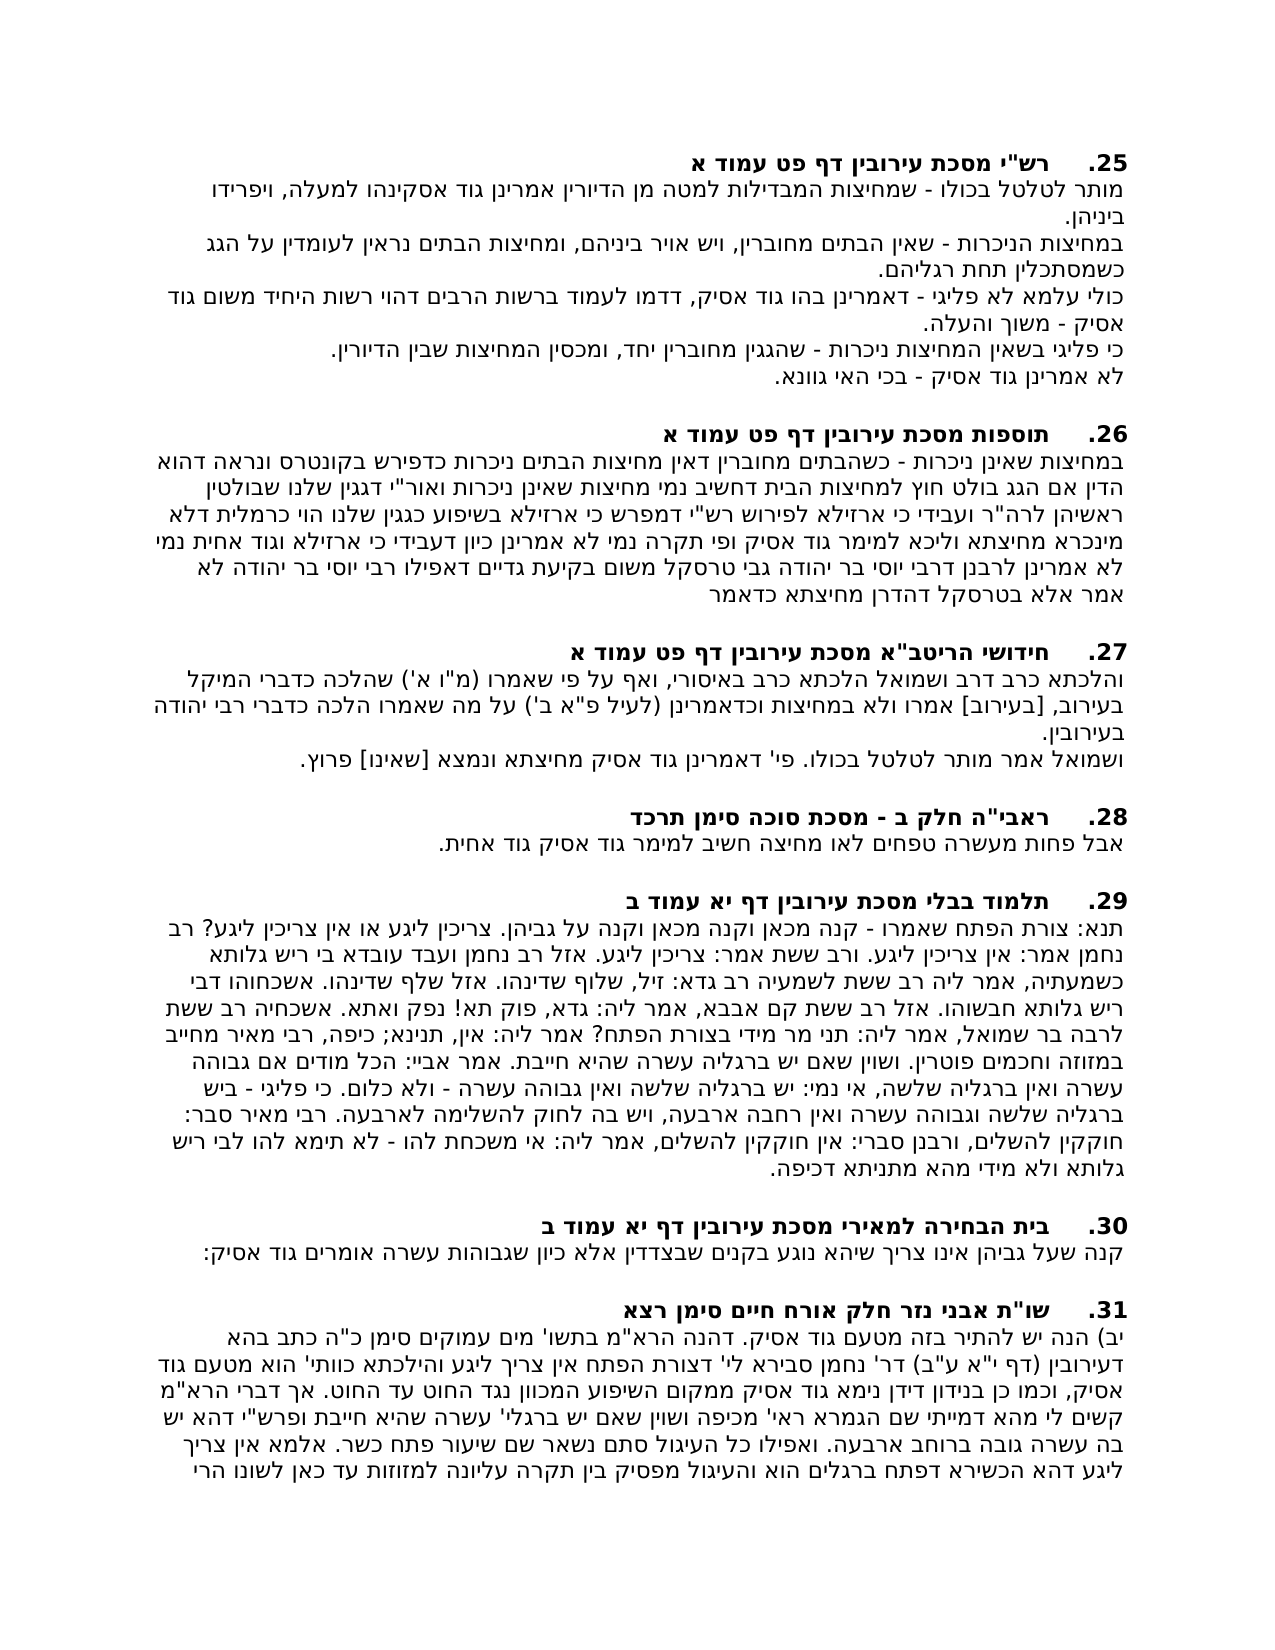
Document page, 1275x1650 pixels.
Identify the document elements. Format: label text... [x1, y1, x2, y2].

text במחיצות שאינן ניכרות - כשהבתים מחוברין דאין מחיצות הבתים ניכרות כדפירש בקונטרס ונראה דהוא הדין אם הגג בולט חוץ למחיצות הבית דחשיב נמי מחיצות שאינן ניכרות ואור"י דגגין שלנו שבולטין ראשיהן לרה"ר ועבידי כי ארזילא לפירוש רש"י דמפרש כי ארזילא בשיפוע כגגין שלנו הוי כרמלית דלא מינכרא מחיצתא וליכא למימר גוד אסיק ופי תקרה נמי לא אמרינן כיון דעבידי כי ארזילא וגוד אחית נמי לא אמרינן לרבנן דרבי יוסי בר יהודה גבי טרסקל משום בקיעת גדיים דאפילו רבי יוסי בר יהודה לא אמר אלא בטרסקל דהדרן מחיצתא כדאמר [150, 448, 1125, 608]
text והלכתא כרב דרב ושמואל הלכתא כרב באיסורי, ואף על פי שאמרו (מ"ו א') שהלכה כדברי המיקל בעירוב, [בעירוב] אמרו ולא במחיצות וכדאמרינן (לעיל פ"א ב') על מה שאמרו הלכה כדברי רבי יהודה בעירובין. [150, 666, 1125, 746]
list שו"ת אבני נזר חלק אורח חיים סימן רצא [150, 1297, 1087, 1324]
text תנא: צורת הפתח שאמרו - קנה מכאן וקנה מכאן וקנה על גביהן. צריכין ליגע או אין צריכין ליגע? רב נחמן אמר: אין צריכין ליגע. ורב ששת אמר: צריכין ליגע. אזל רב נחמן ועבד עובדא בי ריש גלותא כשמעתיה, אמר ליה רב ששת לשמעיה רב גדא: זיל, שלוף שדינהו. אזל שלף שדינהו. אשכחוהו דבי ריש גלותא חבשוהו. אזל רב ששת קם אבבא, אמר ליה: גדא, פוק תא! נפק ואתא. אשכחיה רב ששת לרבה בר שמואל, אמר ליה: תני מר מידי בצורת הפתח? אמר ליה: אין, תנינא; כיפה, רבי מאיר מחייב במזוזה וחכמים פוטרין. ושוין שאם יש ברגליה עשרה שהיא חייבת. אמר אביי: הכל מודים אם גבוהה עשרה ואין ברגליה שלשה, אי נמי: יש ברגליה שלשה ואין גבוהה עשרה - ולא כלום. כי פליגי - ביש ברגליה שלשה וגבוהה עשרה ואין רחבה ארבעה, ויש בה לחוק להשלימה לארבעה. רבי מאיר סבר: חוקקין להשלים, ורבנן סברי: אין חוקקין להשלים, אמר ליה: אי משכחת להו - לא תימא להו לבי ריש גלותא ולא מידי מהא מתניתא דכיפה. [150, 915, 1125, 1182]
list תוספות מסכת עירובין דף פט עמוד א [150, 421, 1087, 448]
list ראבי"ה חלק ב - מסכת סוכה סימן תרכד [150, 804, 1087, 830]
list בית הבחירה למאירי מסכת עירובין דף יא עמוד ב [150, 1213, 1087, 1239]
text מותר לטלטל בכולו - שמחיצות המבדילות למטה מן הדיורין אמרינן גוד אסקינהו למעלה, ויפרידו ביניהן. [150, 177, 1125, 230]
list רש"י מסכת עירובין דף פט עמוד א [150, 150, 1087, 177]
list תלמוד בבלי מסכת עירובין דף יא עמוד ב [150, 888, 1087, 915]
text לא אמרינן גוד אסיק - בכי האי גוונא. [150, 363, 1125, 390]
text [150, 1324, 1125, 1484]
text במחיצות הניכרות - שאין הבתים מחוברין, ויש אויר ביניהם, ומחיצות הבתים נראין לעומדין על הגג כשמסתכלין תחת רגליהם. [150, 230, 1125, 283]
text כי פליגי בשאין המחיצות ניכרות - שהגגין מחוברין יחד, ומכסין המחיצות שבין הדיורין. [150, 337, 1125, 363]
list חידושי הריטב"א מסכת עירובין דף פט עמוד א [150, 639, 1087, 666]
text אבל פחות מעשרה טפחים לאו מחיצה חשיב למימר גוד אסיק גוד אחית. [150, 830, 1125, 857]
text ושמואל אמר מותר לטלטל בכולו. פי' דאמרינן גוד אסיק מחיצתא ונמצא [שאינו] פרוץ. [150, 746, 1125, 772]
text קנה שעל גביהן אינו צריך שיהא נוגע בקנים שבצדדין אלא כיון שגבוהות עשרה אומרים גוד אסיק: [150, 1239, 1125, 1266]
text כולי עלמא לא פליגי - דאמרינן בהו גוד אסיק, דדמו לעמוד ברשות הרבים דהוי רשות היחיד משום גוד אסיק - משוך והעלה. [150, 283, 1125, 337]
